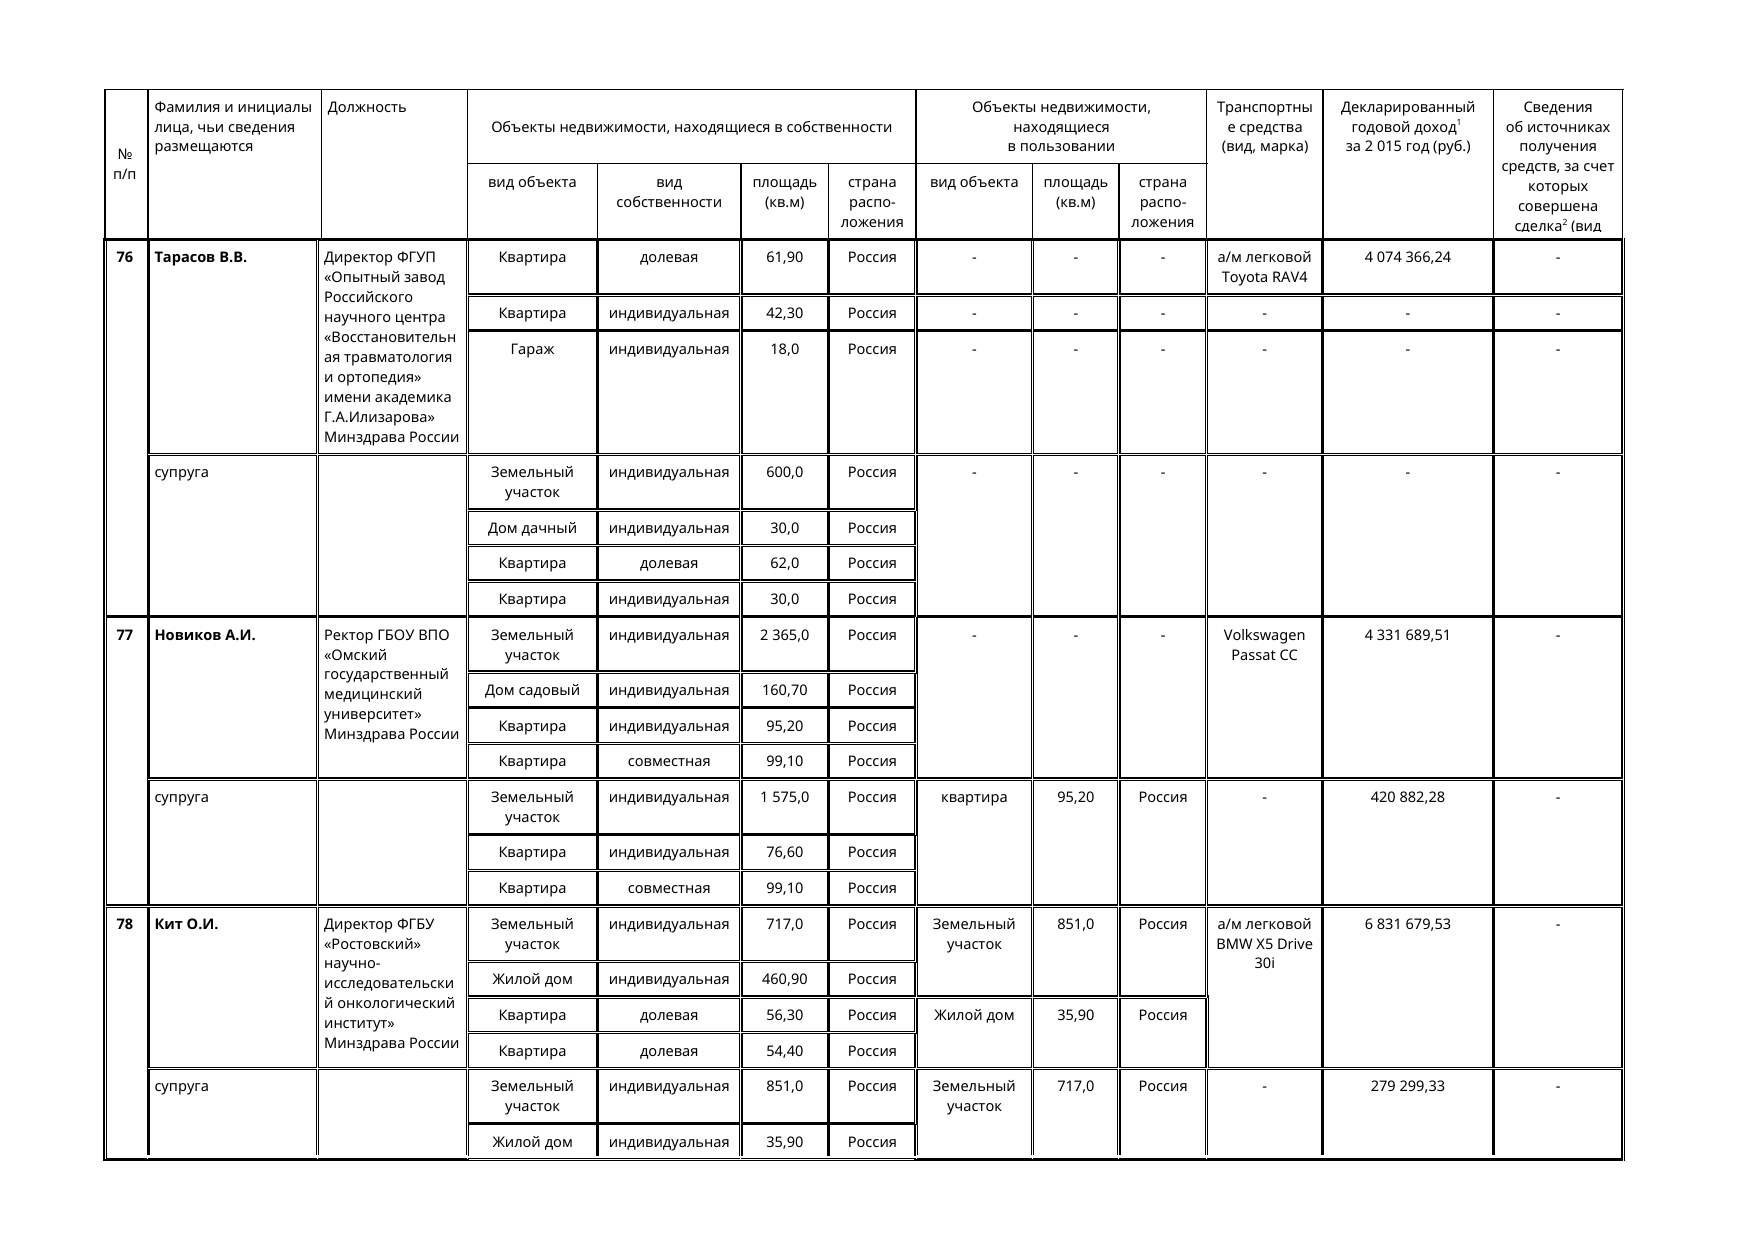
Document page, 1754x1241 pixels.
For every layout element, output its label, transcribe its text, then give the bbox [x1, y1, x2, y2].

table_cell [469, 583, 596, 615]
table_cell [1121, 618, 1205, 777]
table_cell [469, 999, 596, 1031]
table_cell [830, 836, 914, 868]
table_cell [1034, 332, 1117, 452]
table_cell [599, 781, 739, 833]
table_header Должность [322, 90, 467, 238]
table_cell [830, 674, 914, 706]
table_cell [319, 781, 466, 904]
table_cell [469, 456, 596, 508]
table_cell площадь (кв.м) [742, 164, 828, 238]
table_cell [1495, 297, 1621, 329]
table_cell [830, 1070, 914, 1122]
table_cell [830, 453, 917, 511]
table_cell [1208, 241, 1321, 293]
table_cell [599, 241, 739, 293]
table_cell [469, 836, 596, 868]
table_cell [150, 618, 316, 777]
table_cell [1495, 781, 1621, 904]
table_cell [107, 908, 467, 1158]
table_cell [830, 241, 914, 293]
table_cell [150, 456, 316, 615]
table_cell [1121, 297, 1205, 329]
table_header Декларированный годовой доход1 за 2 015 год (руб.) [1324, 90, 1493, 238]
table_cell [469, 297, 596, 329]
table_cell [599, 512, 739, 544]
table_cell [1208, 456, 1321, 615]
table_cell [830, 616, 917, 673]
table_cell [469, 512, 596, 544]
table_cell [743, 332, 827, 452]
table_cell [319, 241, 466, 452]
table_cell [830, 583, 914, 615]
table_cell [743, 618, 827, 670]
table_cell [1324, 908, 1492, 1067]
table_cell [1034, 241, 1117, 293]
table_cell страна распо-ложения [829, 164, 915, 238]
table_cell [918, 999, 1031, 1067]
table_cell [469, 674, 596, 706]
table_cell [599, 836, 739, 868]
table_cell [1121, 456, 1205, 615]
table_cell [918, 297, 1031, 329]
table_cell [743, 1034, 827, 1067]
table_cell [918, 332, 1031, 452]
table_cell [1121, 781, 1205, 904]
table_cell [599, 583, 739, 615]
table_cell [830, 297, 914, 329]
table_cell вид объекта [917, 164, 1032, 238]
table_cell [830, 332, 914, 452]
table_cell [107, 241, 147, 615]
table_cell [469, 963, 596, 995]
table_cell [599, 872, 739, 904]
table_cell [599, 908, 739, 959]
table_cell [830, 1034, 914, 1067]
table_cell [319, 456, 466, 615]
table_cell площадь (кв.м) [1033, 164, 1118, 238]
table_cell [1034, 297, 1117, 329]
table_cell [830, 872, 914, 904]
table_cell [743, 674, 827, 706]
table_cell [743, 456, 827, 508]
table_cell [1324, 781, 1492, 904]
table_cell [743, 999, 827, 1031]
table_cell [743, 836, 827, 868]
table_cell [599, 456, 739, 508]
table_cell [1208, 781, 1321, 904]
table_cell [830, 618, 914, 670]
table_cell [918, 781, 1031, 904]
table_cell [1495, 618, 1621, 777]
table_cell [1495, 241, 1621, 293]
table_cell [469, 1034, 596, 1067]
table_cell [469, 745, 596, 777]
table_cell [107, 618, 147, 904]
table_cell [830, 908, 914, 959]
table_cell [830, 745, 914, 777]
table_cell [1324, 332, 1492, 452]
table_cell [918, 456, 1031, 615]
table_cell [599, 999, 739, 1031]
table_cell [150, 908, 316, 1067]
table_cell вид объекта [468, 164, 597, 238]
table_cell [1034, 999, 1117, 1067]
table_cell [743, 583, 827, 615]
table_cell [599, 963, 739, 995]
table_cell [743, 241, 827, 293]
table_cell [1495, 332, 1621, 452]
table_header Фамилия и инициалы лица, чьи сведения размещаются [149, 90, 321, 238]
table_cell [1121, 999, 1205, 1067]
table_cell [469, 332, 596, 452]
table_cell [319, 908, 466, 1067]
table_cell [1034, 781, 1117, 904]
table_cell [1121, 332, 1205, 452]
table_header Объекты недвижимости, находящиеся в пользовании [917, 90, 1206, 162]
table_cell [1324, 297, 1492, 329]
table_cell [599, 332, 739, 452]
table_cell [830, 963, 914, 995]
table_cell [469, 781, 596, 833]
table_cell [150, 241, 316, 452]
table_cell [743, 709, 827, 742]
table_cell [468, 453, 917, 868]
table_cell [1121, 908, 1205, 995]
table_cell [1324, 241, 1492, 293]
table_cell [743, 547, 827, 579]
table_header Объекты недвижимости, находящиеся в собственности [468, 90, 915, 162]
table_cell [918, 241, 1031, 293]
table_header № п/п [106, 90, 147, 238]
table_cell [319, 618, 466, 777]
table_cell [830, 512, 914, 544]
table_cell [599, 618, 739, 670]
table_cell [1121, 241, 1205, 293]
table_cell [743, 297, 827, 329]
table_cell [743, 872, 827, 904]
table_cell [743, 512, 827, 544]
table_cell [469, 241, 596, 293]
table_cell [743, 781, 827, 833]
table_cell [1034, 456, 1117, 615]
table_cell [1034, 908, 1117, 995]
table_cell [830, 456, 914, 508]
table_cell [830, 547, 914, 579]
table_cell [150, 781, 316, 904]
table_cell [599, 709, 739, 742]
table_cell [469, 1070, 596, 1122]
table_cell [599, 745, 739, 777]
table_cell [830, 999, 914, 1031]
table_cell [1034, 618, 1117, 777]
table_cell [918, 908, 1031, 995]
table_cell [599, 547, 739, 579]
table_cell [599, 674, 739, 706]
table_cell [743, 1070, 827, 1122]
table_cell вид собственности [598, 164, 740, 238]
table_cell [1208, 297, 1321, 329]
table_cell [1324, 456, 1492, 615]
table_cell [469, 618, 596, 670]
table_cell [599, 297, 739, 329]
table_cell страна распо-ложения [1120, 164, 1206, 238]
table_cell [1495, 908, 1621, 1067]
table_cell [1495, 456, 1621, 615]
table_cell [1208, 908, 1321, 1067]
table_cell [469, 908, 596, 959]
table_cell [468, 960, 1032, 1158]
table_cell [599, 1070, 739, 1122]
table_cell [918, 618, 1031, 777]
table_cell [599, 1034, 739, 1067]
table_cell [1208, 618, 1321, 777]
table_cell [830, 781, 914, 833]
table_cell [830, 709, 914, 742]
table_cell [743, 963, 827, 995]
table_header Сведения об источниках получения средств, за счет которых совершена сделка2 (вид приобретенного имущества, источники) [1494, 90, 1622, 238]
table_header Транспортные средства (вид, марка) [1207, 90, 1322, 238]
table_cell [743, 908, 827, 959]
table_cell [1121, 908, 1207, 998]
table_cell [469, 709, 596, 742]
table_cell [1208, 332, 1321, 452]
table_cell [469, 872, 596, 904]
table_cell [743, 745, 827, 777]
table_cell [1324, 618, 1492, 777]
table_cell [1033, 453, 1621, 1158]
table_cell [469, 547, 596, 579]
